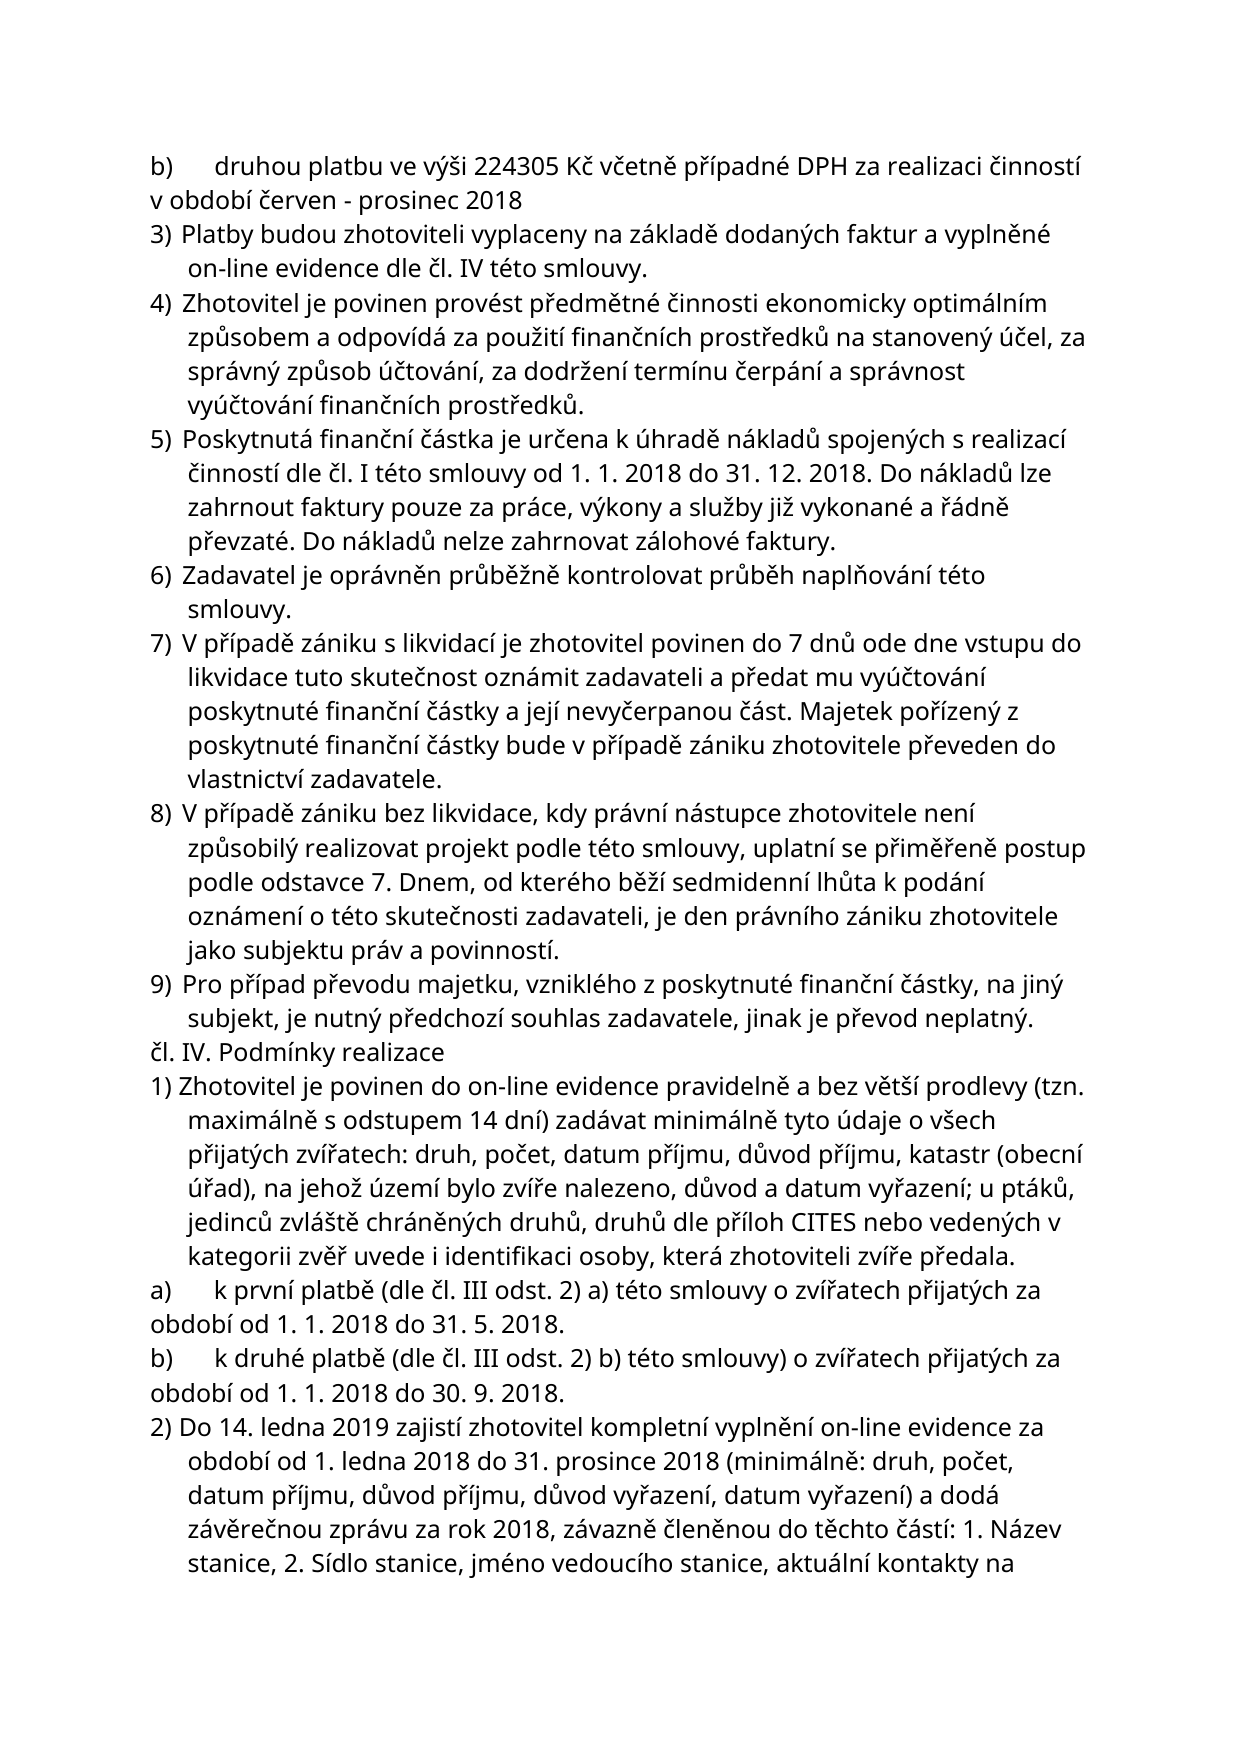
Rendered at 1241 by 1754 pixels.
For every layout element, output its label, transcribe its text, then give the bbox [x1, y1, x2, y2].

text a) k první platbě (dle čl. III odst. 2) a) této smlouvy o zvířatech přijatých za období od 1. 1. 2018 do 31. 5. 2018. [150, 1273, 1090, 1341]
text b) druhou platbu ve výši 224305 Kč včetně případné DPH za realizaci činností v období červen - prosinec 2018 [150, 149, 1090, 217]
text 6) Zadavatel je oprávněn průběžně kontrolovat průběh naplňování této smlouvy. [150, 558, 1090, 626]
text 3) Platby budou zhotoviteli vyplaceny na základě dodaných faktur a vyplněné on-line evidence dle čl. IV této smlouvy. [150, 217, 1090, 285]
text 1) Zhotovitel je povinen do on-line evidence pravidelně a bez větší prodlevy (tzn. maximálně s odstupem 14 dní) zadávat minimálně tyto údaje o všech přijatých zvířatech: druh, počet, datum příjmu, důvod příjmu, katastr (obecní úřad), na jehož území bylo zvíře nalezeno, důvod a datum vyřazení; u ptáků, jedinců zvláště chráněných druhů, druhů dle příloh CITES nebo vedených v kategorii zvěř uvede i identifikaci osoby, která zhotoviteli zvíře předala. [150, 1069, 1090, 1273]
text 5) Poskytnutá finanční částka je určena k úhradě nákladů spojených s realizací činností dle čl. I této smlouvy od 1. 1. 2018 do 31. 12. 2018. Do nákladů lze zahrnout faktury pouze za práce, výkony a služby již vykonané a řádně převzaté. Do nákladů nelze zahrnovat zálohové faktury. [150, 421, 1090, 558]
text 7) V případě zániku s likvidací je zhotovitel povinen do 7 dnů ode dne vstupu do likvidace tuto skutečnost oznámit zadavateli a předat mu vyúčtování poskytnuté finanční částky a její nevyčerpanou část. Majetek pořízený z poskytnuté finanční částky bude v případě zániku zhotovitele převeden do vlastnictví zadavatele. [150, 626, 1090, 796]
text 9) Pro případ převodu majetku, vzniklého z poskytnuté finanční částky, na jiný subjekt, je nutný předchozí souhlas zadavatele, jinak je převod neplatný. [150, 966, 1090, 1034]
text čl. IV. Podmínky realizace [150, 1034, 1090, 1069]
text 8) V případě zániku bez likvidace, kdy právní nástupce zhotovitele není způsobilý realizovat projekt podle této smlouvy, uplatní se přiměřeně postup podle odstavce 7. Dnem, od kterého běží sedmidenní lhůta k podání oznámení o této skutečnosti zadavateli, je den právního zániku zhotovitele jako subjektu práv a povinností. [150, 796, 1090, 966]
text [150, 1409, 1090, 1579]
text b) k druhé platbě (dle čl. III odst. 2) b) této smlouvy) o zvířatech přijatých za období od 1. 1. 2018 do 30. 9. 2018. [150, 1341, 1090, 1409]
text 4) Zhotovitel je povinen provést předmětné činnosti ekonomicky optimálním způsobem a odpovídá za použití finančních prostředků na stanovený účel, za správný způsob účtování, za dodržení termínu čerpání a správnost vyúčtování finančních prostředků. [150, 285, 1090, 421]
